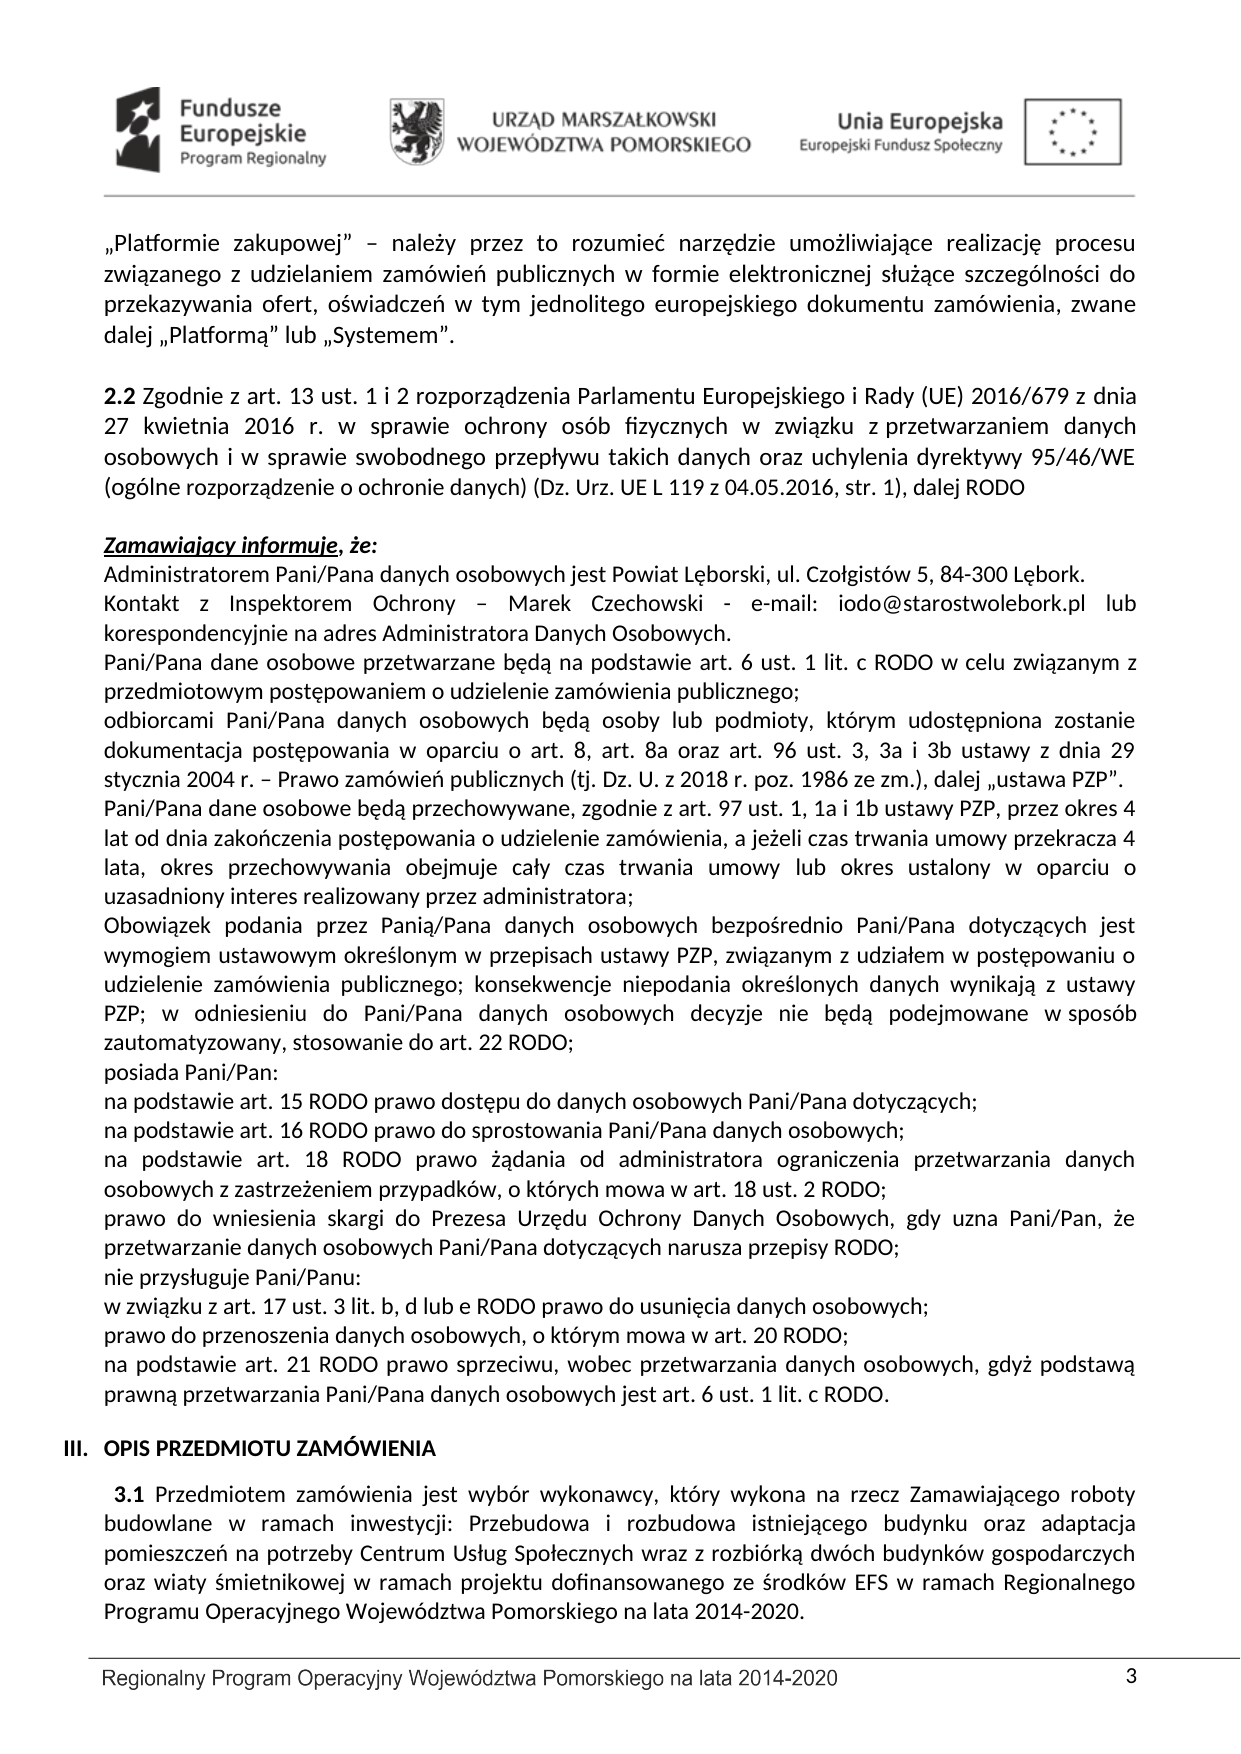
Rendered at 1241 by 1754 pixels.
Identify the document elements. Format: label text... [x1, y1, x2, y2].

text posiada Pani/Pan: [103, 1057, 1137, 1086]
picture [88, 1657, 1241, 1690]
text 2.2 Zgodnie z art. 13 ust. 1 i 2 rozporządzenia Parlamentu Europejskiego i Rady (UE) 2016/679 z dnia 27 kwietnia 2016 r. w sprawie ochrony osób fizycznych w związku z przetwarzaniem danych osobowych i w sprawie swobodnego przepływu takich danych oraz uchylenia dyrektywy 95/46/WE (ogólne rozporządzenie o ochronie danych) (Dz. Urz. UE L 119 z 04.05.2016, str. 1), dalej RODO [103, 380, 1137, 502]
text Administratorem Pani/Pana danych osobowych jest Powiat Lęborski, ul. Czołgistów 5, 84-300 Lębork. [103, 559, 1137, 588]
text Pani/Pana dane osobowe będą przechowywane, zgodnie z art. 97 ust. 1, 1a i 1b ustawy PZP, przez okres 4 lat od dnia zakończenia postępowania o udzielenie zamówienia, a jeżeli czas trwania umowy przekracza 4 lata, okres przechowywania obejmuje cały czas trwania umowy lub okres ustalony w oparciu o uzasadniony interes realizowany przez administratora; [103, 793, 1137, 910]
text 3.1 Przedmiotem zamówienia jest wybór wykonawcy, który wykona na rzecz Zamawiającego roboty budowlane w ramach inwestycji: Przebudowa i rozbudowa istniejącego budynku oraz adaptacja pomieszczeń na potrzeby Centrum Usług Społecznych wraz z rozbiórką dwóch budynków gospodarczych oraz wiaty śmietnikowej w ramach projektu dofinansowanego ze środków EFS w ramach Regionalnego Programu Operacyjnego Województwa Pomorskiego na lata 2014-2020. [103, 1479, 1137, 1626]
list OPIS PRZEDMIOTU ZAMÓWIENIA [89, 1433, 1133, 1462]
text na podstawie art. 15 RODO prawo dostępu do danych osobowych Pani/Pana dotyczących; [103, 1086, 1137, 1115]
picture [103, 87, 1137, 200]
text na podstawie art. 16 RODO prawo do sprostowania Pani/Pana danych osobowych; [103, 1115, 1137, 1144]
text odbiorcami Pani/Pana danych osobowych będą osoby lub podmioty, którym udostępniona zostanie dokumentacja postępowania w oparciu o art. 8, art. 8a oraz art. 96 ust. 3, 3a i 3b ustawy z dnia 29 stycznia 2004 r. – Prawo zamówień publicznych (tj. Dz. U. z 2018 r. poz. 1986 ze zm.), dalej „ustawa PZP”. [103, 706, 1137, 793]
text Pani/Pana dane osobowe przetwarzane będą na podstawie art. 6 ust. 1 lit. c RODO w celu związanym z przedmiotowym postępowaniem o udzielenie zamówienia publicznego; [103, 647, 1137, 706]
text Obowiązek podania przez Panią/Pana danych osobowych bezpośrednio Pani/Pana dotyczących jest wymogiem ustawowym określonym w przepisach ustawy PZP, związanym z udziałem w postępowaniu o udzielenie zamówienia publicznego; konsekwencje niepodania określonych danych wynikają z ustawy PZP; w odniesieniu do Pani/Pana danych osobowych decyzje nie będą podejmowane w sposób zautomatyzowany, stosowanie do art. 22 RODO; [103, 910, 1137, 1057]
text w związku z art. 17 ust. 3 lit. b, d lub e RODO prawo do usunięcia danych osobowych; [103, 1291, 1137, 1320]
text prawo do wniesienia skargi do Prezesa Urzędu Ochrony Danych Osobowych, gdy uzna Pani/Pan, że przetwarzanie danych osobowych Pani/Pana dotyczących narusza przepisy RODO; [103, 1203, 1137, 1262]
text na podstawie art. 18 RODO prawo żądania od administratora ograniczenia przetwarzania danych osobowych z zastrzeżeniem przypadków, o których mowa w art. 18 ust. 2 RODO; [103, 1144, 1137, 1203]
text prawo do przenoszenia danych osobowych, o którym mowa w art. 20 RODO; [103, 1320, 1137, 1349]
text na podstawie art. 21 RODO prawo sprzeciwu, wobec przetwarzania danych osobowych, gdyż podstawą prawną przetwarzania Pani/Pana danych osobowych jest art. 6 ust. 1 lit. c RODO. [103, 1349, 1137, 1408]
text Kontakt z Inspektorem Ochrony – Marek Czechowski - e-mail: iodo@starostwolebork.pl lub korespondencyjnie na adres Administratora Danych Osobowych. [103, 588, 1137, 647]
text nie przysługuje Pani/Panu: [103, 1262, 1137, 1291]
text „Platformie zakupowej” – należy przez to rozumieć narzędzie umożliwiające realizację procesu związanego z udzielaniem zamówień publicznych w formie elektronicznej służące szczególności do przekazywania ofert, oświadczeń w tym jednolitego europejskiego dokumentu zamówienia, zwane dalej „Platformą” lub „Systemem”. [103, 227, 1137, 349]
text Zamawiający informuje, że: [103, 530, 1137, 559]
